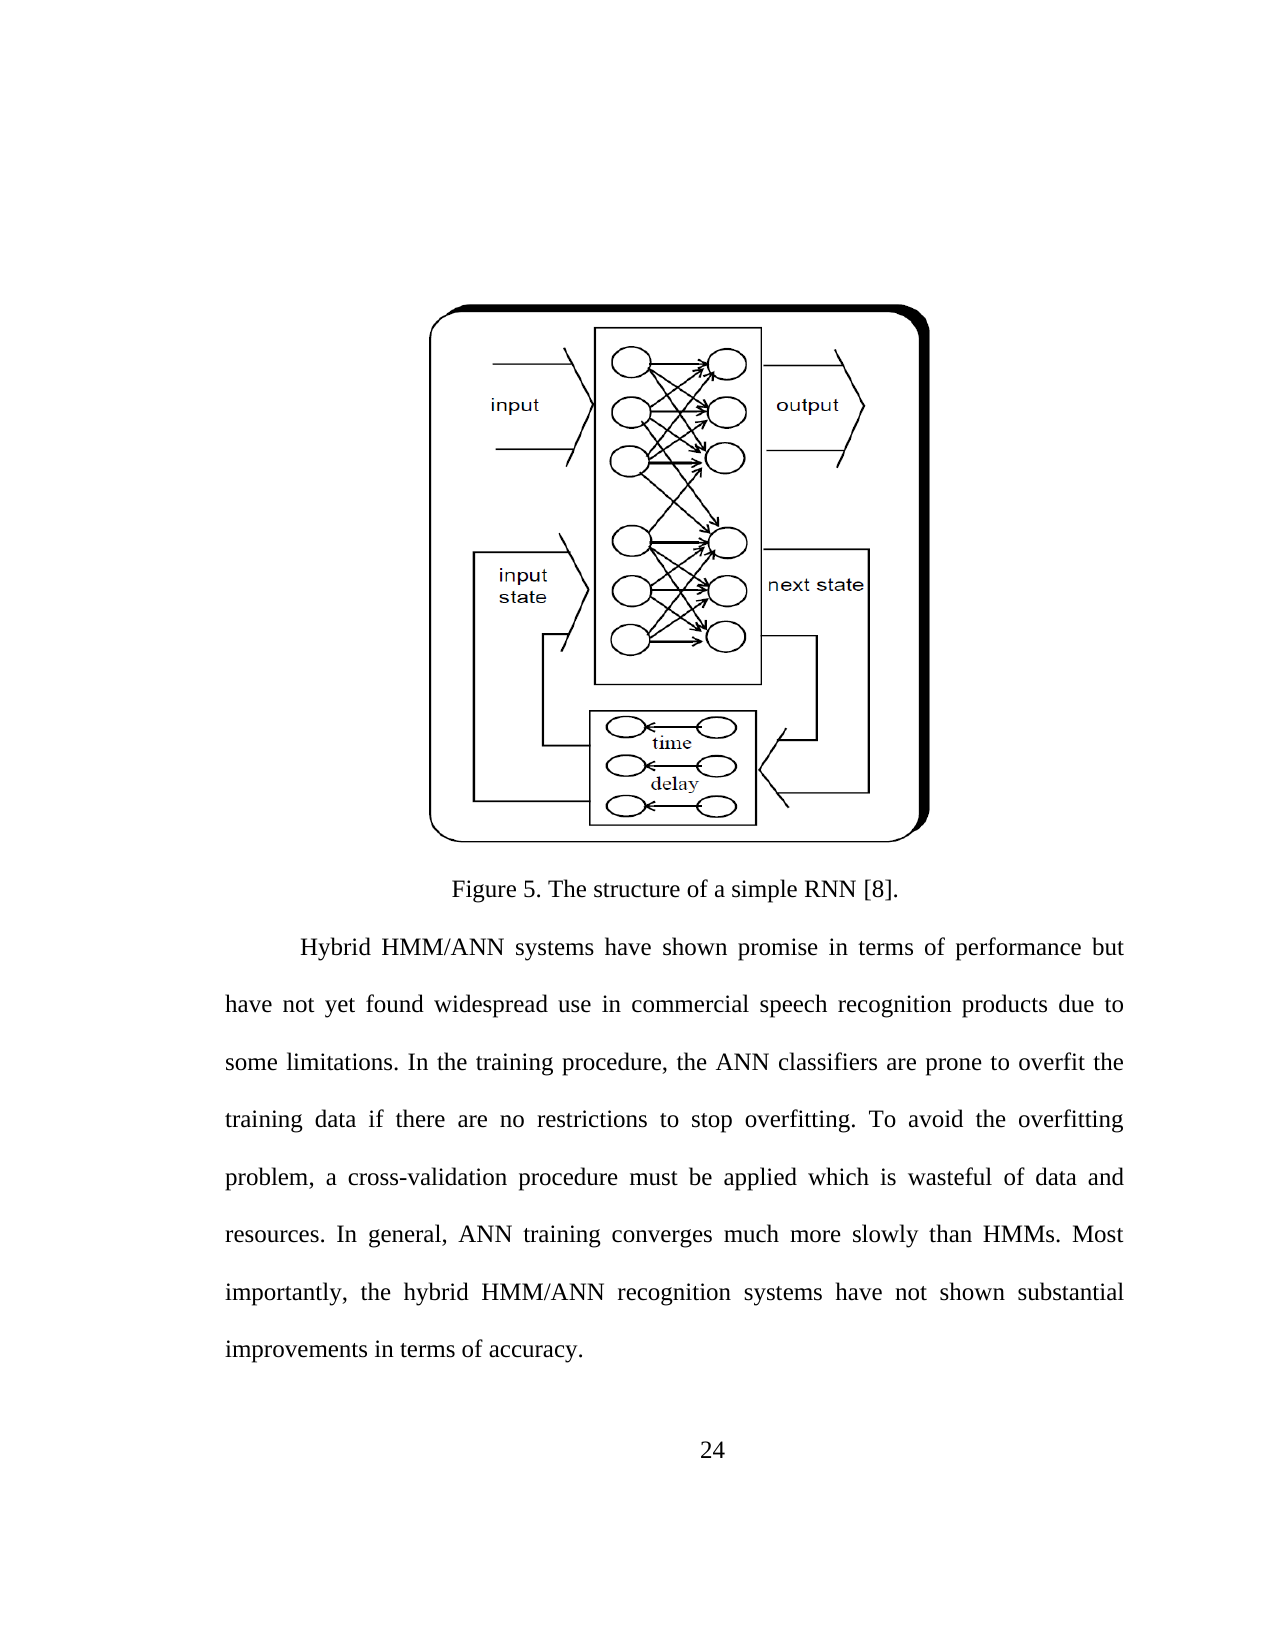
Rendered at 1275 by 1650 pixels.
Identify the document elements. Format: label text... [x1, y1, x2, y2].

text Hybrid HMM/ANN systems have shown promise in terms of performance but have not yet found widespread use in commercial speech recognition products due to some limitations. In the training procedure, the ANN classifiers are prone to overfit the training data if there are no restrictions to stop overfitting. To avoid the overfitting problem, a cross-validation procedure must be applied which is wasteful of data and resources. In general, ANN training converges much more slowly than HMMs. Most importantly, the hybrid HMM/ANN recognition systems have not shown substantial improvements in terms of accuracy. [225, 932, 1125, 1363]
text Figure 5. The structure of a simple RNN [8]. [225, 874, 1125, 903]
